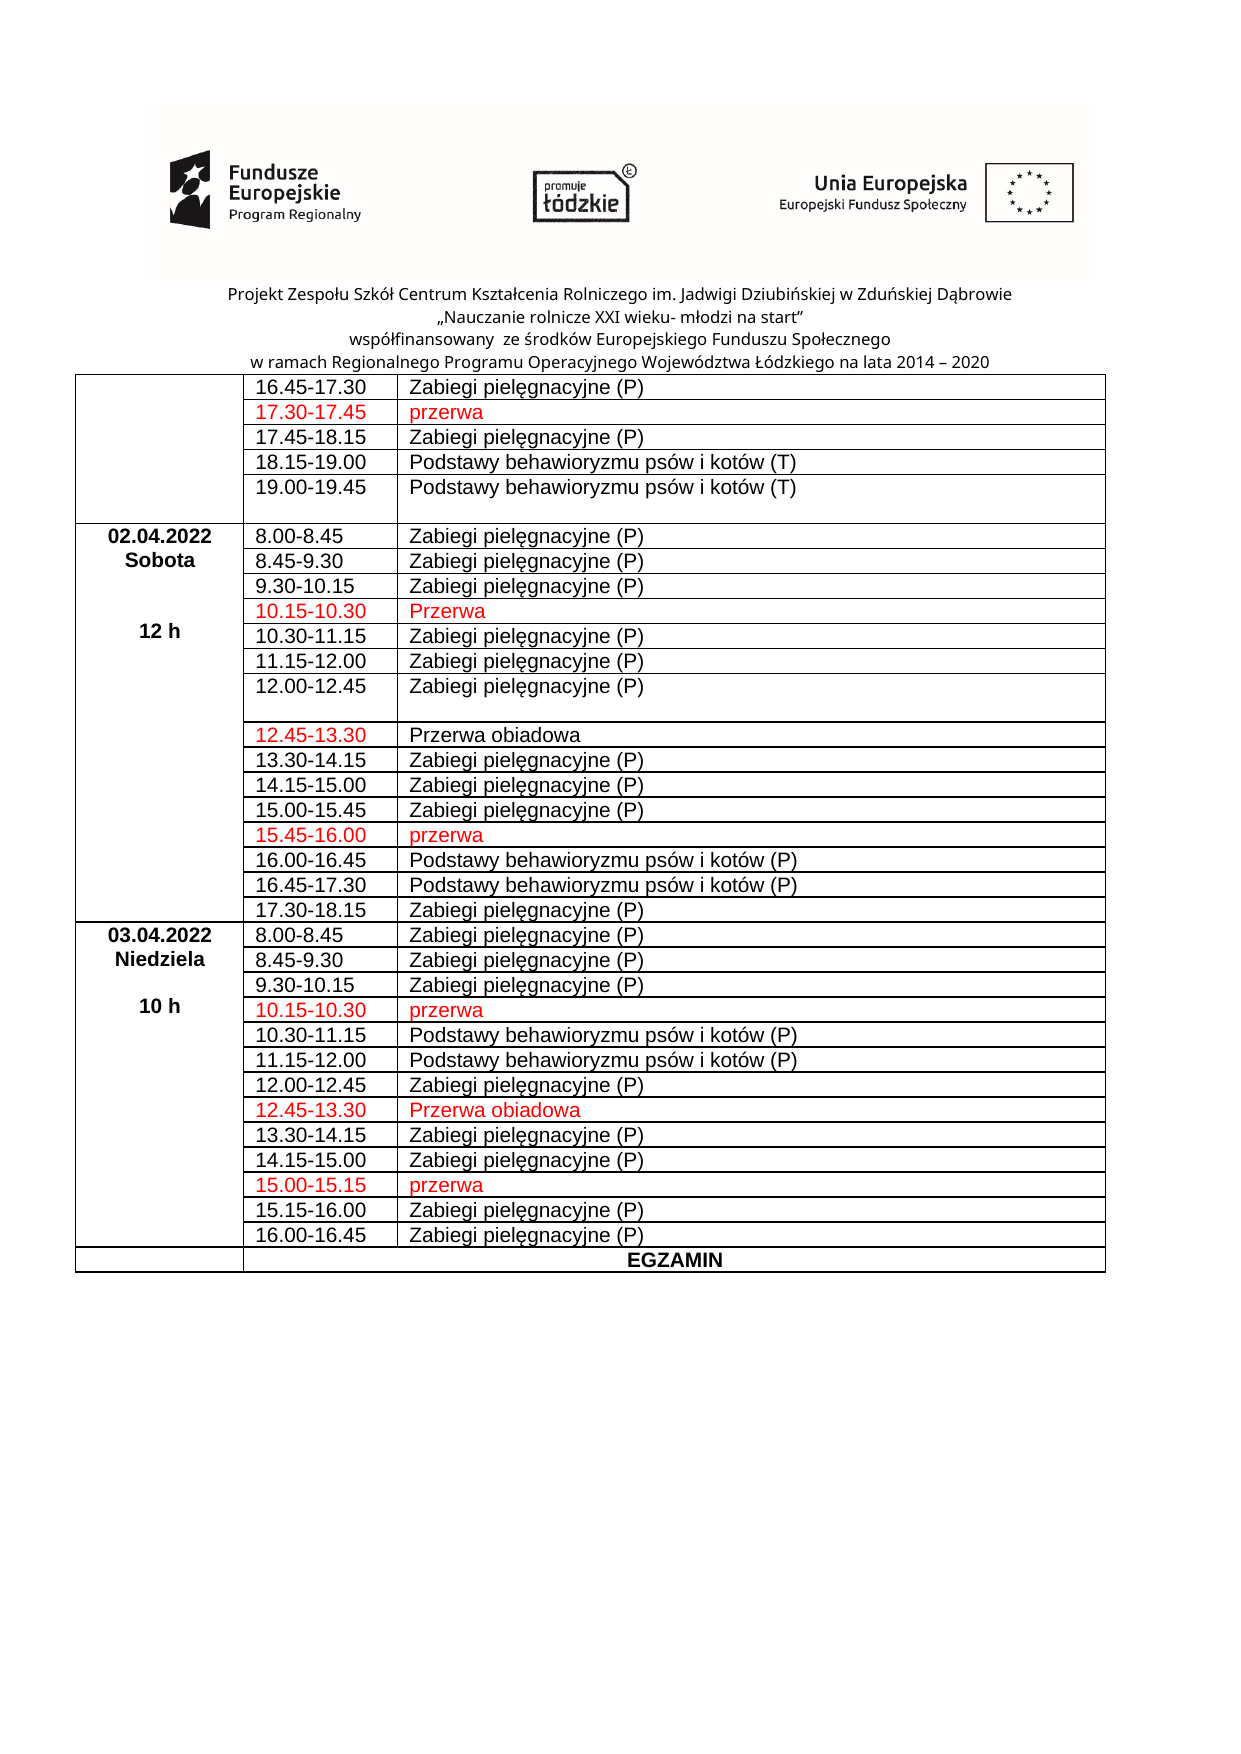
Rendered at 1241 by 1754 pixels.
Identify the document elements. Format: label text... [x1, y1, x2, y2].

table_cell 16.45-17.30 [244, 375, 397, 398]
table_cell przerwa [398, 998, 1105, 1021]
table_cell Zabiegi pielęgnacyjne (P) [398, 798, 1105, 821]
table_cell 8.00-8.45 [244, 923, 397, 946]
table_cell Podstawy behawioryzmu psów i kotów (T) [398, 475, 1105, 522]
table_cell 16.45-17.30 [244, 873, 397, 896]
table_cell Przerwa [398, 599, 1105, 622]
table_cell 19.00-19.45 [244, 475, 397, 522]
table_cell 13.30-14.15 [244, 748, 397, 771]
table_cell EGZAMIN [244, 1248, 1105, 1271]
table_cell przerwa [398, 400, 1105, 423]
table_cell 16.00-16.45 [244, 848, 397, 871]
table_cell Zabiegi pielęgnacyjne (P) [398, 1073, 1105, 1096]
table_cell 14.15-15.00 [244, 773, 397, 796]
table_cell 11.15-12.00 [244, 1048, 397, 1071]
table_cell Przerwa obiadowa [398, 1098, 1105, 1121]
table_cell Podstawy behawioryzmu psów i kotów (P) [398, 1048, 1105, 1071]
table_cell Zabiegi pielęgnacyjne (P) [398, 1198, 1105, 1221]
table_cell 16.00-16.45 [244, 1223, 397, 1246]
table_cell Zabiegi pielęgnacyjne (P) [398, 773, 1105, 796]
table_cell Zabiegi pielęgnacyjne (P) [398, 674, 1105, 721]
table_cell Zabiegi pielęgnacyjne (P) [398, 923, 1105, 946]
picture [147, 102, 1093, 283]
table_cell Zabiegi pielęgnacyjne (P) [398, 375, 1105, 398]
table_cell 10.15-10.30 [244, 599, 397, 622]
table_cell 17.30-18.15 [244, 898, 397, 921]
table_cell Zabiegi pielęgnacyjne (P) [398, 649, 1105, 672]
table_cell Zabiegi pielęgnacyjne (P) [398, 748, 1105, 771]
table_cell przerwa [398, 1173, 1105, 1196]
table_cell 18.15-19.00 [244, 450, 397, 473]
table_cell Podstawy behawioryzmu psów i kotów (P) [398, 848, 1105, 871]
table_cell Zabiegi pielęgnacyjne (P) [398, 1223, 1105, 1246]
table_cell Zabiegi pielęgnacyjne (P) [398, 973, 1105, 996]
table_cell Zabiegi pielęgnacyjne (P) [398, 549, 1105, 572]
table_cell 12.00-12.45 [244, 1073, 397, 1096]
table_cell Zabiegi pielęgnacyjne (P) [398, 898, 1105, 921]
table_cell 10.30-11.15 [244, 1023, 397, 1046]
table_cell 10.30-11.15 [244, 624, 397, 647]
table_cell 12.00-12.45 [244, 674, 397, 721]
table_cell 15.15-16.00 [244, 1198, 397, 1221]
table_cell 12.45-13.30 [244, 1098, 397, 1121]
table_cell 8.45-9.30 [244, 948, 397, 971]
table_cell 17.45-18.15 [244, 425, 397, 448]
table_cell Podstawy behawioryzmu psów i kotów (T) [398, 450, 1105, 473]
table_cell 8.00-8.45 [244, 524, 397, 547]
table_cell Zabiegi pielęgnacyjne (P) [398, 574, 1105, 597]
table_cell Zabiegi pielęgnacyjne (P) [398, 624, 1105, 647]
table_cell 9.30-10.15 [244, 574, 397, 597]
table_cell 03.04.2022 Niedziela 10 h [76, 923, 243, 1246]
table_cell 15.00-15.15 [244, 1173, 397, 1196]
table_cell Zabiegi pielęgnacyjne (P) [398, 1148, 1105, 1171]
table_cell Zabiegi pielęgnacyjne (P) [398, 425, 1105, 448]
table_cell Zabiegi pielęgnacyjne (P) [398, 524, 1105, 547]
table_cell 02.04.2022 Sobota 12 h [76, 524, 243, 921]
table_cell 10.15-10.30 [244, 998, 397, 1021]
table_cell Podstawy behawioryzmu psów i kotów (P) [398, 873, 1105, 896]
table_cell 9.30-10.15 [244, 973, 397, 996]
table_cell 13.30-14.15 [244, 1123, 397, 1146]
table_cell Zabiegi pielęgnacyjne (P) [398, 948, 1105, 971]
table_cell 15.00-15.45 [244, 798, 397, 821]
table_cell 12.45-13.30 [244, 723, 397, 746]
table_cell 14.15-15.00 [244, 1148, 397, 1171]
table_cell Podstawy behawioryzmu psów i kotów (P) [398, 1023, 1105, 1046]
table_cell 11.15-12.00 [244, 649, 397, 672]
table_cell Zabiegi pielęgnacyjne (P) [398, 1123, 1105, 1146]
table_cell przerwa [398, 823, 1105, 846]
table_cell Przerwa obiadowa [398, 723, 1105, 746]
table_cell 17.30-17.45 [244, 400, 397, 423]
table_cell [76, 1248, 243, 1271]
table_cell 15.45-16.00 [244, 823, 397, 846]
table_cell 8.45-9.30 [244, 549, 397, 572]
